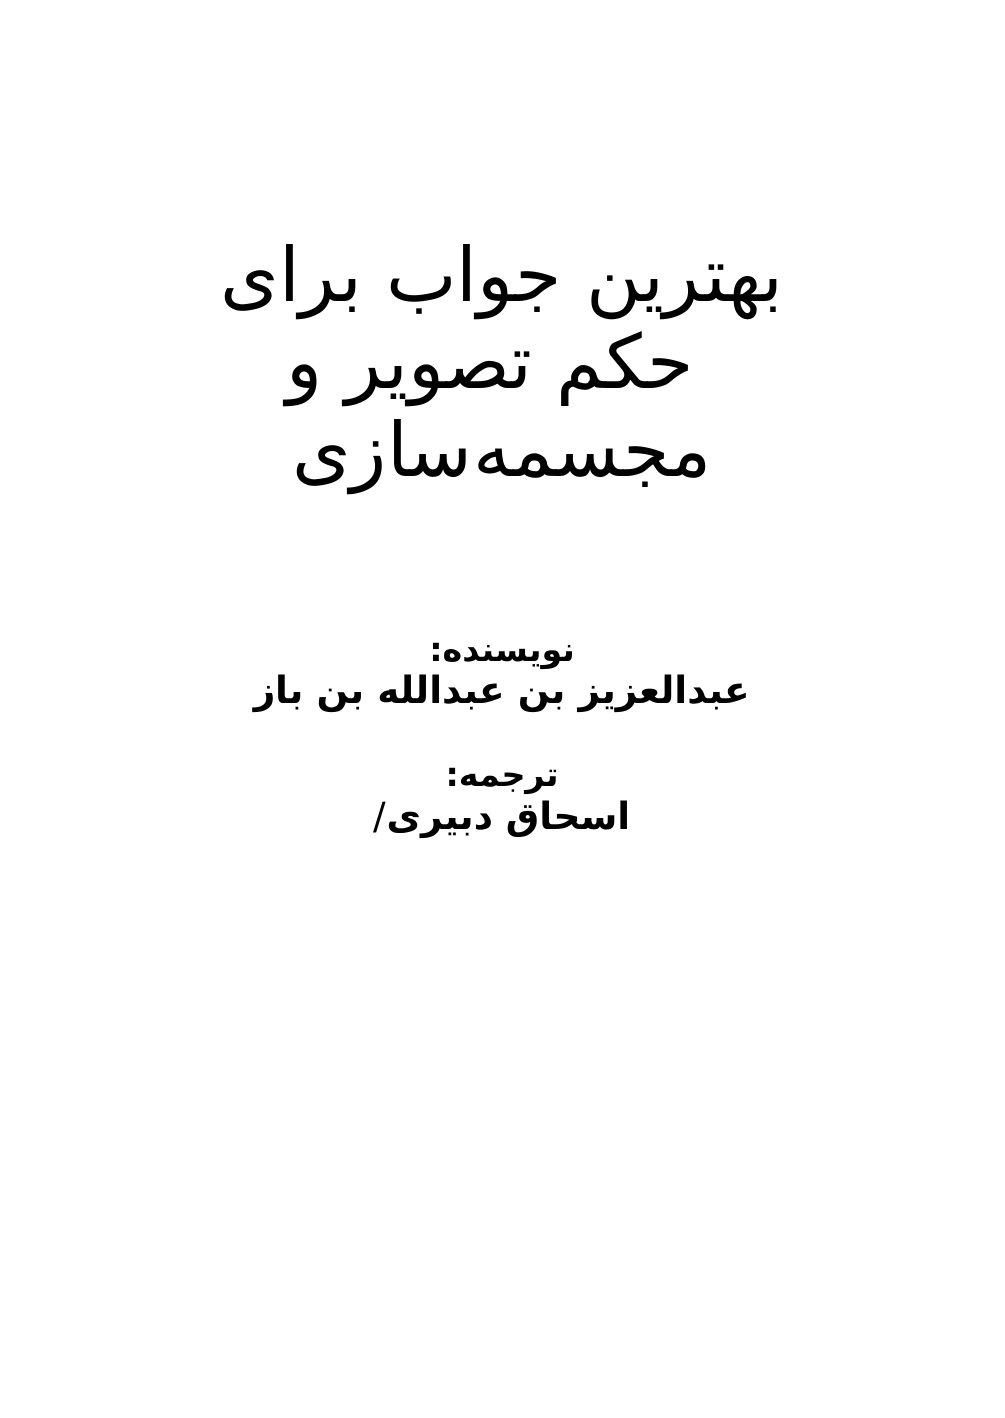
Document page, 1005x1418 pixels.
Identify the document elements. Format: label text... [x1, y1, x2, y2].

text ترجمه: [112, 756, 892, 795]
text عبدالعزیز بن عبدالله بن باز [112, 669, 892, 713]
text حکم تصویر و مجسمه‌سازی [112, 319, 892, 494]
text اسحاق دبیری/ [112, 795, 892, 838]
text بهترین جواب برای [112, 232, 892, 319]
text نویسنده: [112, 630, 892, 669]
